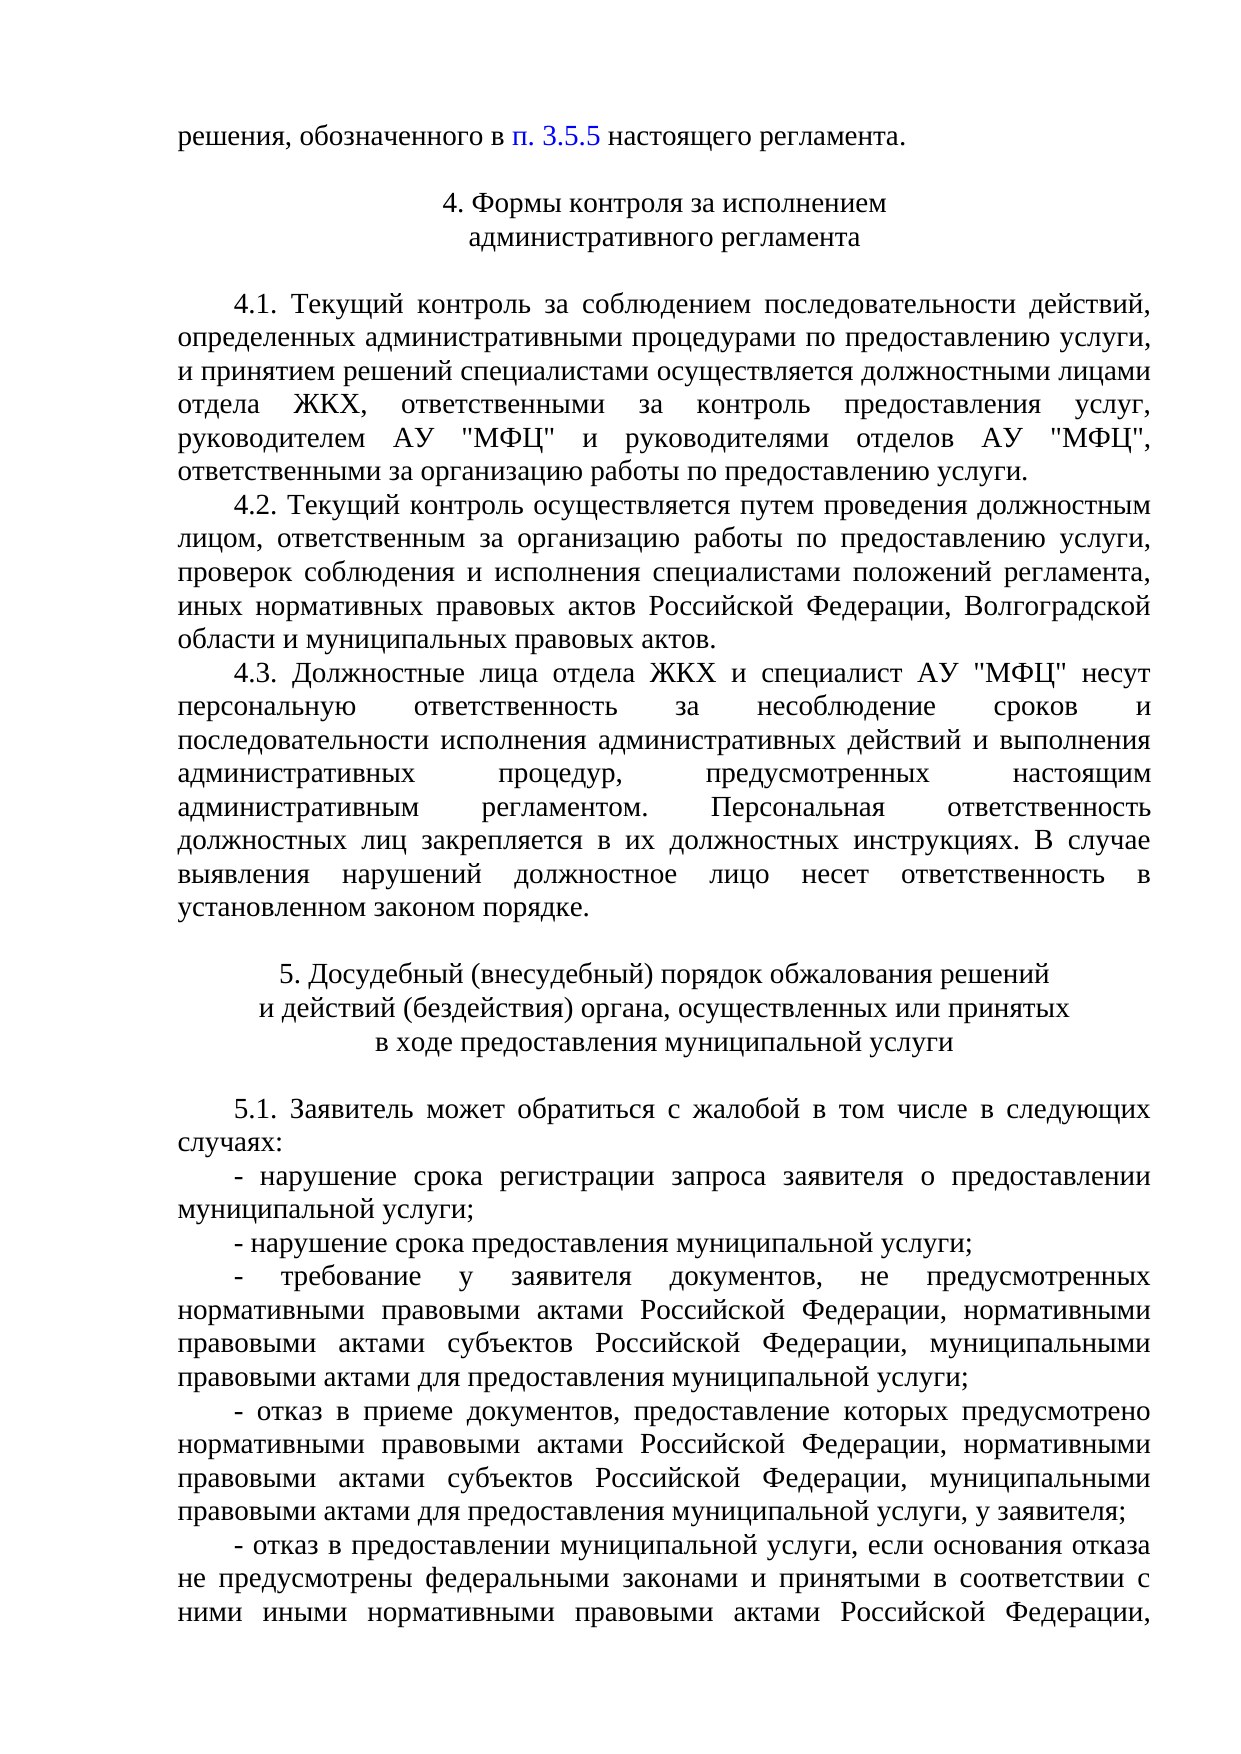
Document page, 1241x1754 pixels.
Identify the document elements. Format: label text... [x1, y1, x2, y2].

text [177, 118, 1152, 152]
text - нарушение срока регистрации запроса заявителя о предоставлении муниципальной услуги; [177, 1158, 1152, 1225]
text - отказ в приеме документов, предоставление которых предусмотрено нормативными правовыми актами Российской Федерации, нормативными правовыми актами субъектов Российской Федерации, муниципальными правовыми актами для предоставления муниципальной услуги, у заявителя; [177, 1393, 1152, 1527]
text 4.1. Текущий контроль за соблюдением последовательности действий, определенных административными процедурами по предоставлению услуги, и принятием решений специалистами осуществляется должностными лицами отдела ЖКХ, ответственными за контроль предоставления услуг, руководителем АУ "МФЦ" и руководителями отделов АУ "МФЦ", ответственными за организацию работы по предоставлению услуги. [177, 286, 1152, 487]
text 5. Досудебный (внесудебный) порядок обжалования решений [177, 957, 1152, 990]
text 4.3. Должностные лица отдела ЖКХ и специалист АУ "МФЦ" несут персональную ответственность за несоблюдение сроков и последовательности исполнения административных действий и выполнения административных процедур, предусмотренных настоящим административным регламентом. Персональная ответственность должностных лиц закрепляется в их должностных инструкциях. В случае выявления нарушений должностное лицо несет ответственность в установленном законом порядке. [177, 655, 1152, 923]
text административного регламента [177, 219, 1152, 252]
text - нарушение срока предоставления муниципальной услуги; [177, 1225, 1152, 1258]
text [177, 1527, 1152, 1627]
text и действий (бездействия) органа, осуществленных или принятых [177, 990, 1152, 1024]
text - требование у заявителя документов, не предусмотренных нормативными правовыми актами Российской Федерации, нормативными правовыми актами субъектов Российской Федерации, муниципальными правовыми актами для предоставления муниципальной услуги; [177, 1258, 1152, 1393]
text в ходе предоставления муниципальной услуги [177, 1024, 1152, 1057]
text 4.2. Текущий контроль осуществляется путем проведения должностным лицом, ответственным за организацию работы по предоставлению услуги, проверок соблюдения и исполнения специалистами положений регламента, иных нормативных правовых актов Российской Федерации, Волгоградской области и муниципальных правовых актов. [177, 487, 1152, 655]
text 5.1. Заявитель может обратиться с жалобой в том числе в следующих случаях: [177, 1091, 1152, 1158]
text 4. Формы контроля за исполнением [177, 185, 1152, 219]
